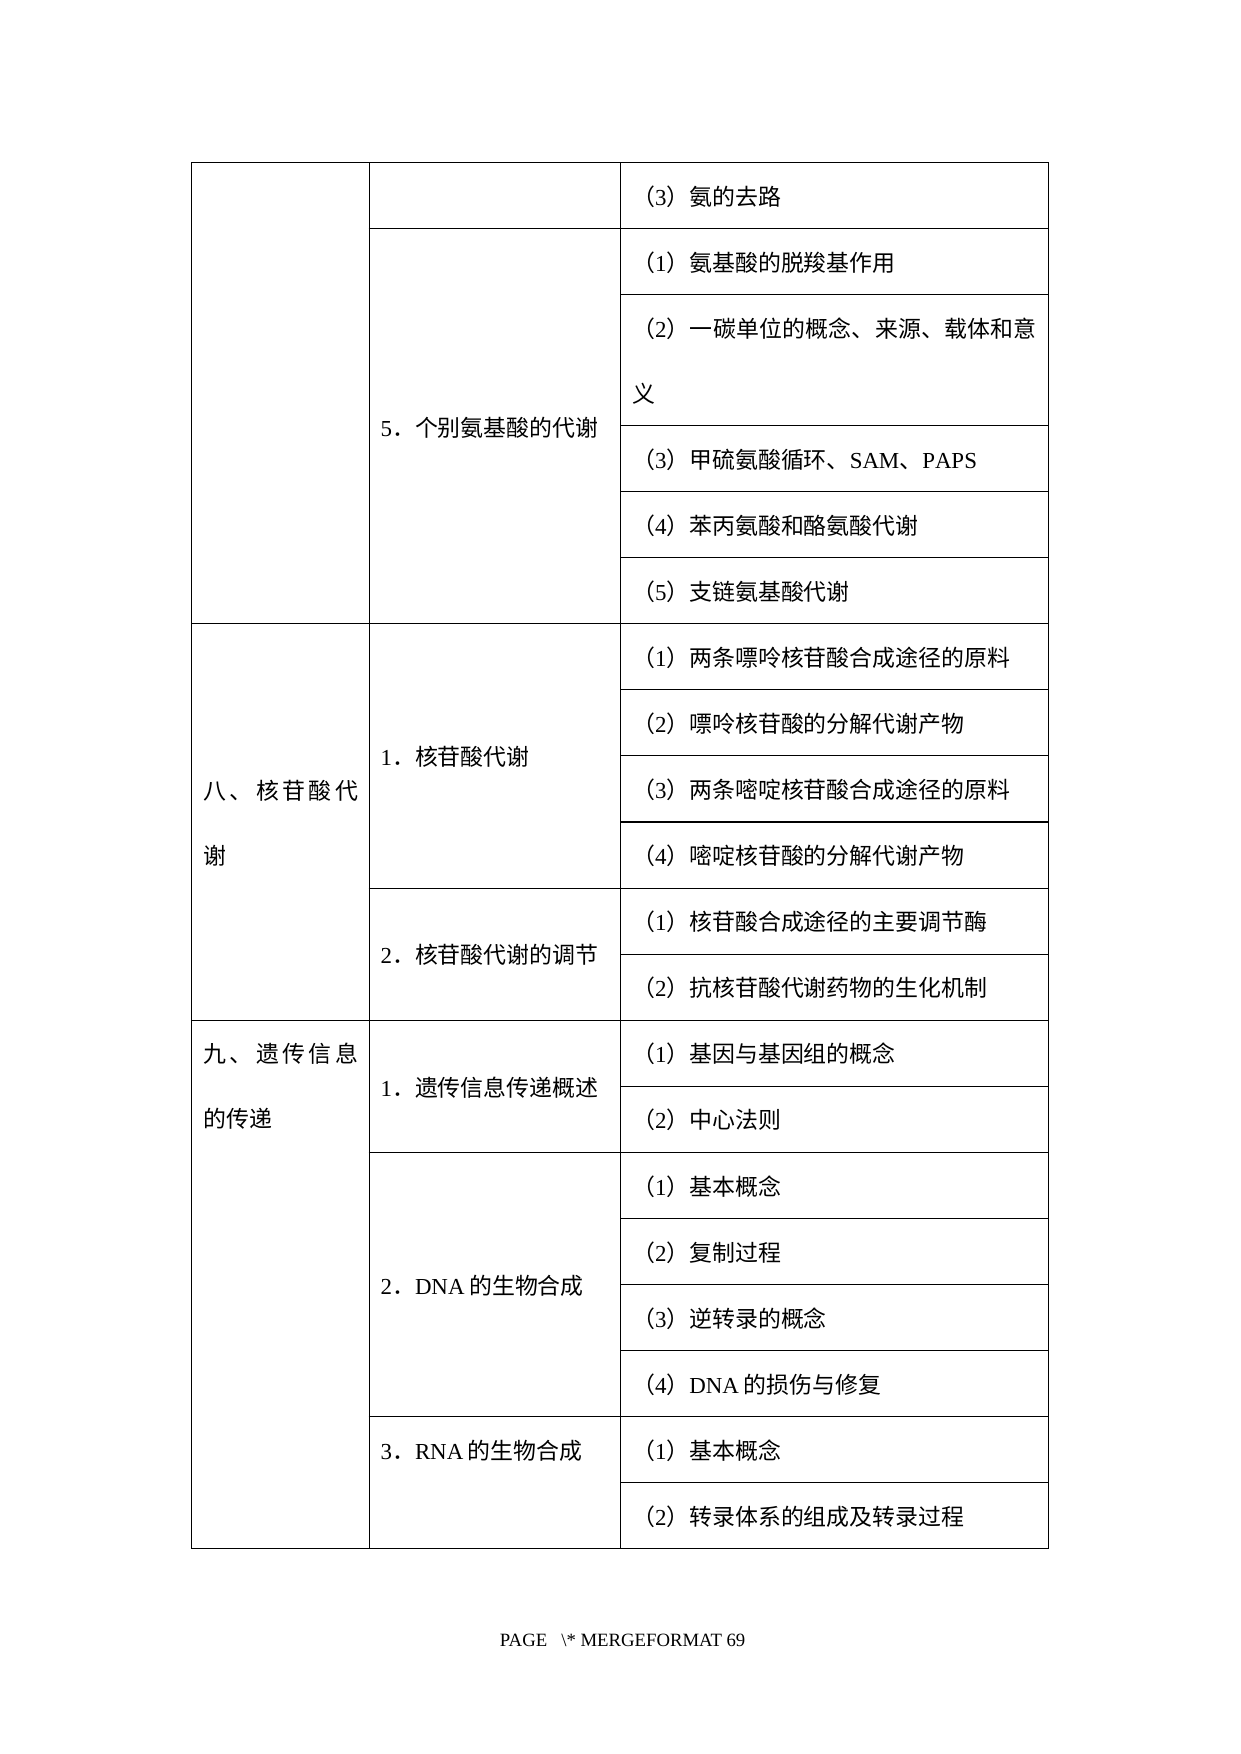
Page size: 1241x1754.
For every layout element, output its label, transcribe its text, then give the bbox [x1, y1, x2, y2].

table_cell （2）抗核苷酸代谢药物的生化机制 [621, 955, 1048, 1019]
table_cell （2）中心法则 [621, 1087, 1048, 1152]
table_cell 2．核苷酸代谢的调节 [370, 889, 620, 1019]
table_cell （1）基因与基因组的概念 [621, 1021, 1048, 1086]
table_cell 2．DNA的生物合成 [370, 1153, 620, 1416]
table_cell （1）基本概念 [621, 1417, 1048, 1482]
table_cell （1）氨基酸的脱羧基作用 [621, 229, 1048, 294]
table_cell （4）苯丙氨酸和酪氨酸代谢 [621, 492, 1048, 557]
table_cell （2）嘌呤核苷酸的分解代谢产物 [621, 690, 1048, 755]
table_cell （3）逆转录的概念 [621, 1285, 1048, 1350]
table_cell （3）氨的去路 [621, 163, 1048, 228]
table_cell （1）核苷酸合成途径的主要调节酶 [621, 889, 1048, 953]
table_cell 八、核苷酸代谢 [192, 624, 369, 1019]
table_cell 5．个别氨基酸的代谢 [370, 229, 620, 623]
table_cell 3．RNA的生物合成 [370, 1417, 620, 1548]
table_cell （4）DNA的损伤与修复 [621, 1351, 1048, 1416]
table_cell （2）一碳单位的概念、来源、载体和意义 [621, 295, 1048, 425]
table_cell （2）复制过程 [621, 1219, 1048, 1284]
table_cell （1）两条嘌呤核苷酸合成途径的原料 [621, 624, 1048, 689]
table_cell （1）基本概念 [621, 1153, 1048, 1218]
table_cell 1．遗传信息传递概述 [370, 1021, 620, 1152]
table_cell （4）嘧啶核苷酸的分解代谢产物 [621, 823, 1048, 887]
table_cell 1．核苷酸代谢 [370, 624, 620, 887]
table_cell （3）甲硫氨酸循环、SAM、PAPS [621, 426, 1048, 491]
table_cell （5）支链氨基酸代谢 [621, 558, 1048, 623]
table_cell 九、遗传信息的传递 [192, 1021, 369, 1548]
table_cell （3）两条嘧啶核苷酸合成途径的原料 [621, 756, 1048, 821]
table_cell （2）转录体系的组成及转录过程 [621, 1483, 1048, 1548]
